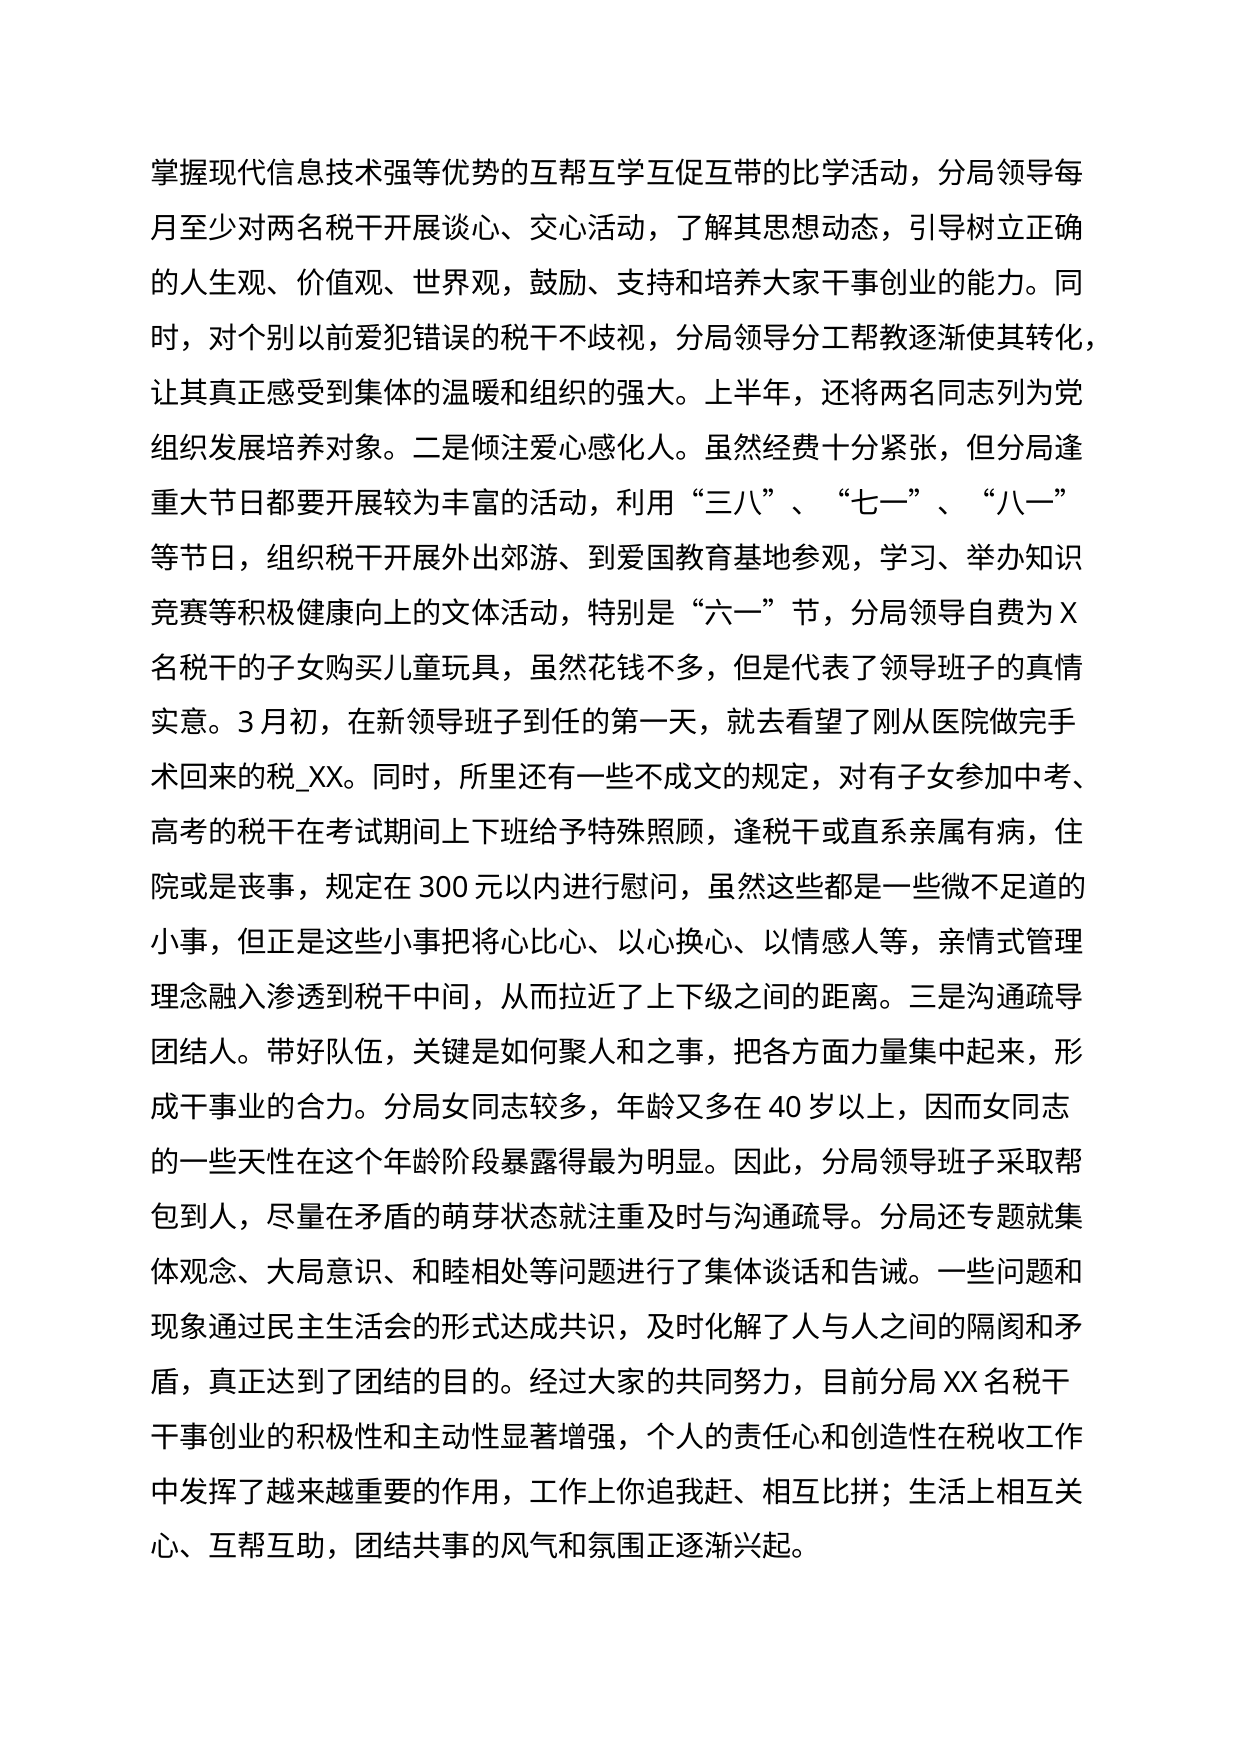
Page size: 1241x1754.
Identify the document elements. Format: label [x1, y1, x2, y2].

text [150, 150, 1090, 1565]
